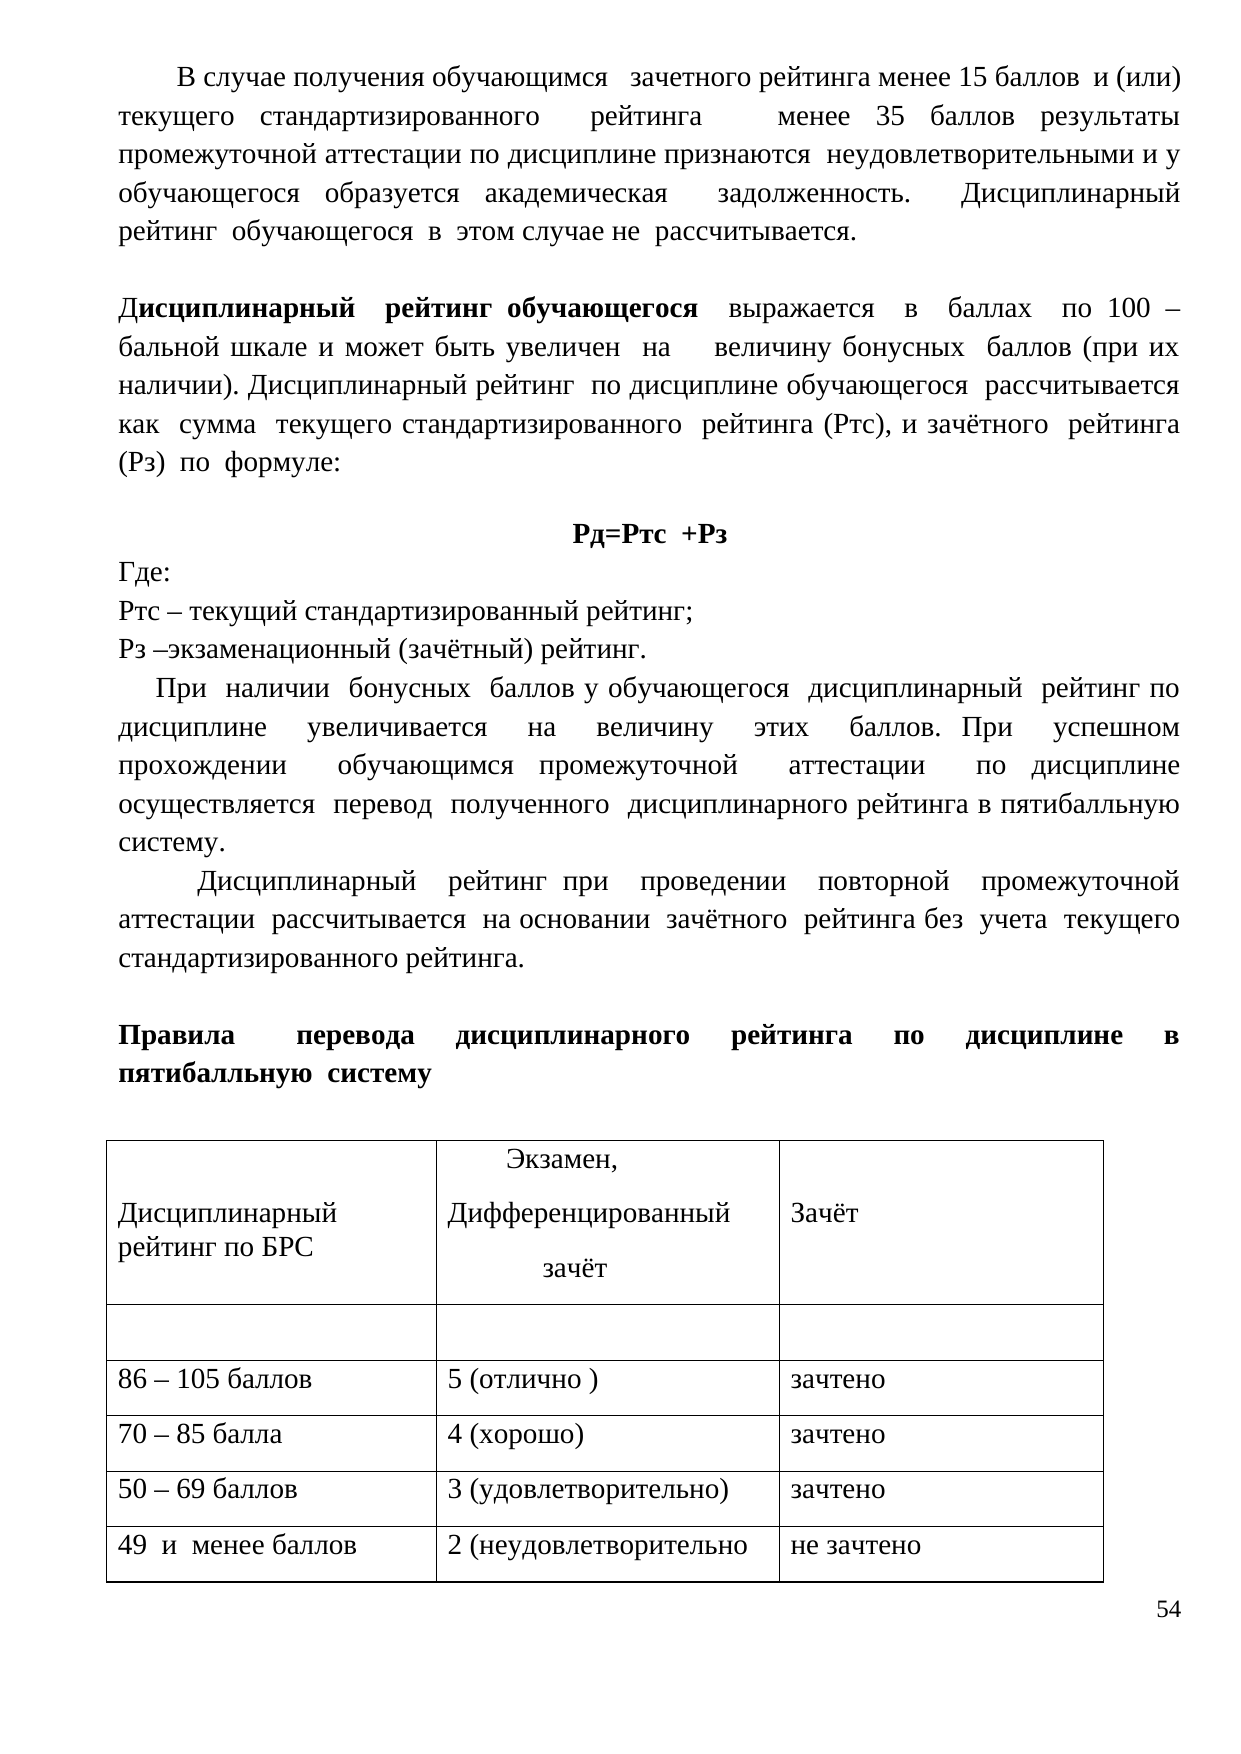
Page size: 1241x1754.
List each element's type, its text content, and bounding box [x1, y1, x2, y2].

table_cell не зачтено [780, 1527, 1103, 1581]
table_header Зачёт [780, 1141, 1103, 1304]
table_cell [107, 1305, 436, 1360]
text Где: [118, 554, 1181, 588]
table_cell зачтено [780, 1472, 1103, 1526]
table_cell 86 – 105 баллов [107, 1361, 436, 1415]
text Дисциплинарный рейтинг при проведении повторной промежуточной аттестации рассчитывается на основании зачётного рейтинга без учета текущего стандартизированного рейтинга. [118, 863, 1181, 973]
text В случае получения обучающимся зачетного рейтинга менее 15 баллов и (или) текущего стандартизированного рейтинга менее 35 баллов результаты промежуточной аттестации по дисциплине признаются неудовлетворительными и у обучающегося образуется академическая задолженность. Дисциплинарный рейтинг обучающегося в этом случае не рассчитывается. [118, 59, 1181, 247]
table_header Дисциплинарный рейтинг по БРС [107, 1141, 436, 1304]
text Дисциплинарный рейтинг обучающегося выражается в баллах по 100 – бальной шкале и может быть увеличен на величину бонусных баллов (при их наличии). Дисциплинарный рейтинг по дисциплине обучающегося рассчитывается как сумма текущего стандартизированного рейтинга (Ртс), и зачётного рейтинга (Рз) по формуле: [118, 290, 1181, 478]
table_cell 4 (хорошо) [437, 1416, 779, 1471]
table_cell 49 и менее баллов [107, 1527, 436, 1581]
table_header Экзамен, Дифференцированный зачёт [437, 1141, 779, 1304]
table_cell 5 (отлично ) [437, 1361, 779, 1415]
text Рд=Ртс +Рз [118, 516, 1181, 549]
table_cell 70 – 85 балла [107, 1416, 436, 1471]
text Правила перевода дисциплинарного рейтинга по дисциплине в пятибалльную систему [118, 1017, 1181, 1089]
table_cell 2 (неудовлетворительно [437, 1527, 779, 1581]
table_cell [437, 1305, 779, 1360]
text Ртс – текущий стандартизированный рейтинг; [118, 593, 1181, 627]
table_cell [780, 1305, 1103, 1360]
text При наличии бонусных баллов у обучающегося дисциплинарный рейтинг по дисциплине увеличивается на величину этих баллов. При успешном прохождении обучающимся промежуточной аттестации по дисциплине осуществляется перевод полученного дисциплинарного рейтинга в пятибалльную систему. [118, 670, 1181, 858]
text Рз –экзаменационный (зачётный) рейтинг. [118, 632, 1181, 665]
table_cell зачтено [780, 1361, 1103, 1415]
table_cell 50 – 69 баллов [107, 1472, 436, 1526]
table_cell 3 (удовлетворительно) [437, 1472, 779, 1526]
table_cell зачтено [780, 1416, 1103, 1471]
